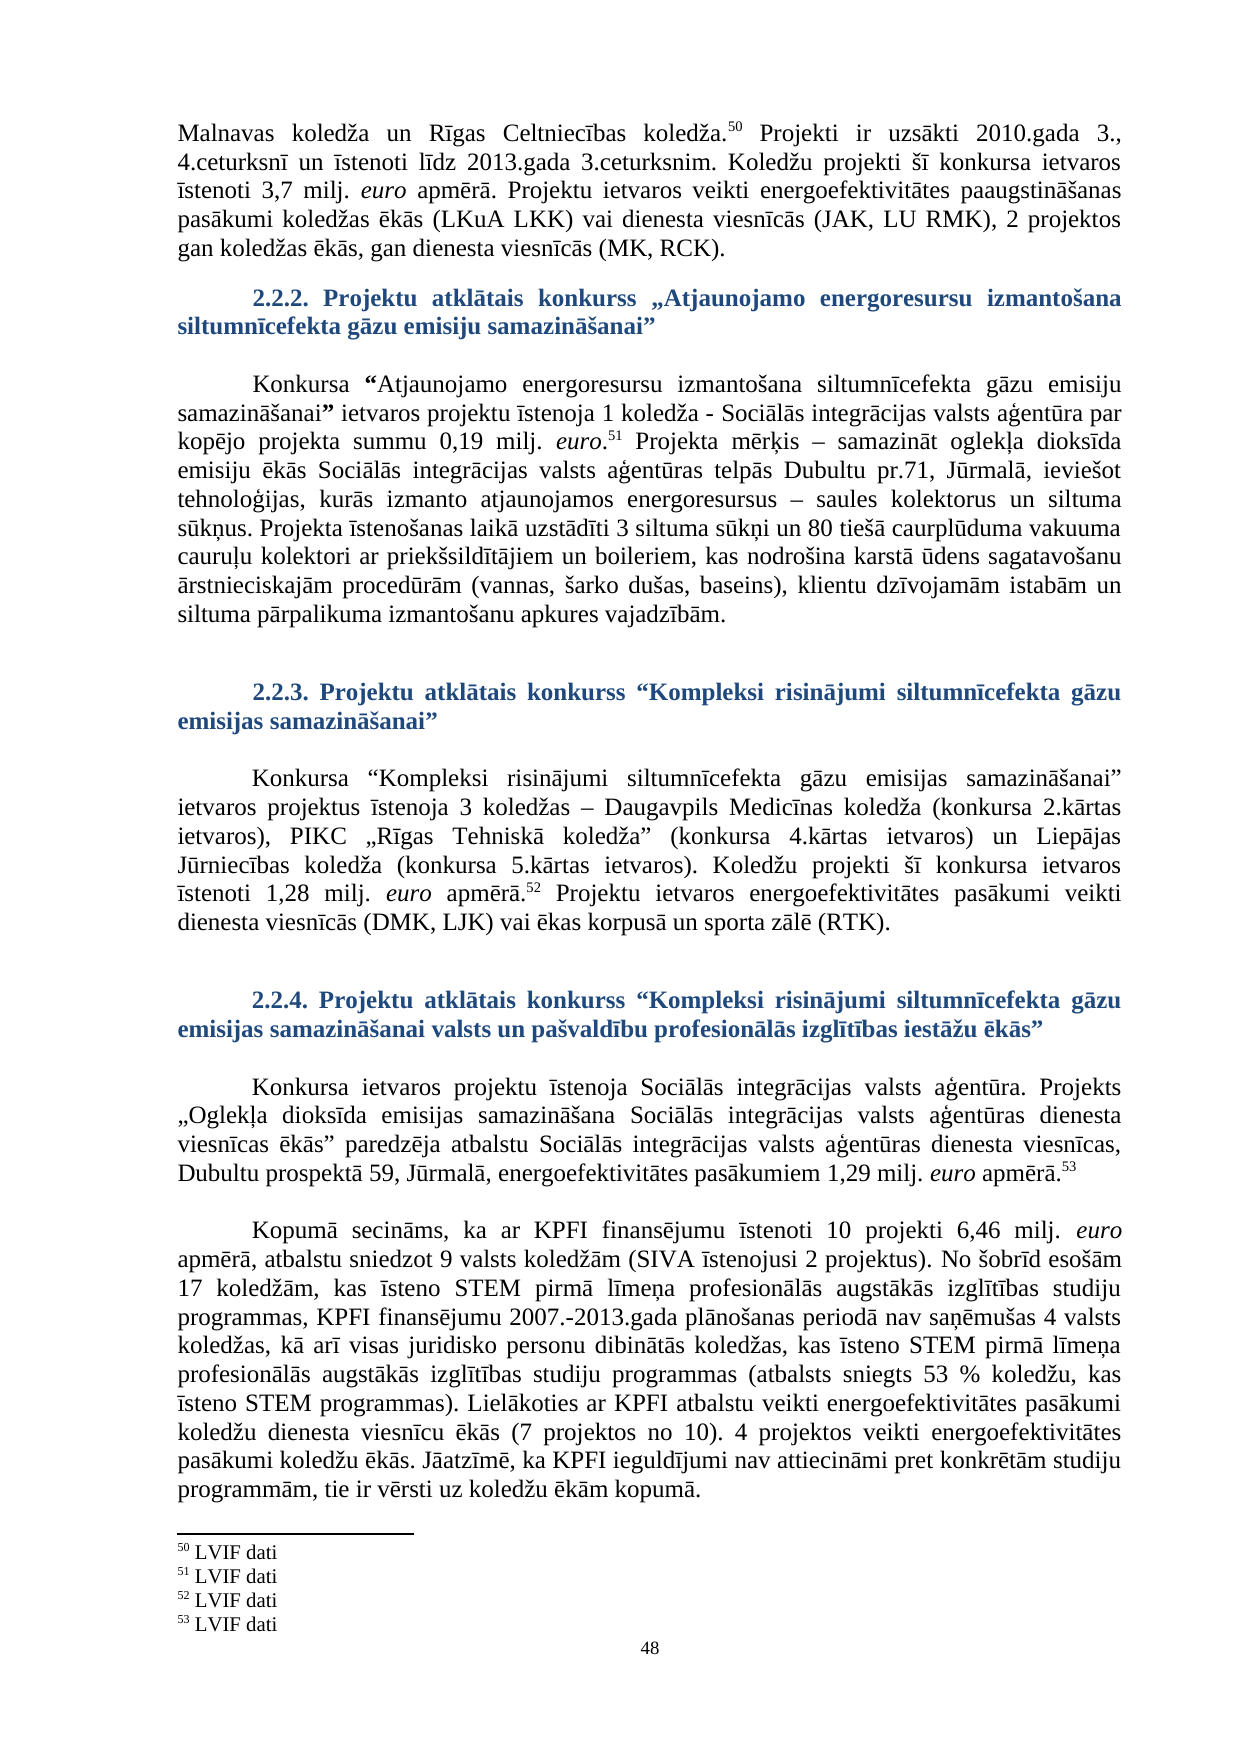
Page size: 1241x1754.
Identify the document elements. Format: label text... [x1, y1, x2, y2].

text Konkursa ietvaros projektu īstenoja Sociālās integrācijas valsts aģentūra. Projekts „Oglekļa dioksīda emisijas samazināšana Sociālās integrācijas valsts aģentūras dienesta viesnīcas ēkās” paredzēja atbalstu Sociālās integrācijas valsts aģentūras dienesta viesnīcas, Dubultu prospektā 59, Jūrmalā, energoefektivitātes pasākumiem 1,29 milj. euro apmērā. [177, 1072, 1122, 1187]
subtitle 2.2.3. Projektu atklātais konkurss “Kompleksi risinājumi siltumnīcefekta gāzu emisijas samazināšanai” [177, 677, 1122, 735]
subtitle 2.2.4. Projektu atklātais konkurss “Kompleksi risinājumi siltumnīcefekta gāzu emisijas samazināšanai valsts un pašvaldību profesionālās izglītības iestāžu ēkās” [177, 986, 1122, 1043]
text Konkursa “Atjaunojamo energoresursu izmantošana siltumnīcefekta gāzu emisiju samazināšanai” ietvaros projektu īstenoja 1 koledža - Sociālās integrācijas valsts aģentūra par kopējo projekta summu 0,19 milj. euro. Projekta mērķis – samazināt oglekļa dioksīda emisiju ēkās Sociālās integrācijas valsts aģentūras telpās Dubultu pr.71, Jūrmalā, ieviešot tehnoloģijas, kurās izmanto atjaunojamos energoresursus – saules kolektorus un siltuma sūkņus. Projekta īstenošanas laikā uzstādīti 3 siltuma sūkņi un 80 tiešā caurplūduma vakuuma cauruļu kolektori ar priekšsildītājiem un boileriem, kas nodrošina karstā ūdens sagatavošanu ārstnieciskajām procedūrām (vannas, šarko dušas, baseins), klientu dzīvojamām istabām un siltuma pārpalikuma izmantošanu apkures vajadzībām. [177, 369, 1122, 628]
text Konkursa “Kompleksi risinājumi siltumnīcefekta gāzu emisijas samazināšanai” ietvaros projektus īstenoja 3 koledžas – Daugavpils Medicīnas koledža (konkursa 2.kārtas ietvaros), PIKC „Rīgas Tehniskā koledža” (konkursa 4.kārtas ietvaros) un Liepājas Jūrniecības koledža (konkursa 5.kārtas ietvaros). Koledžu projekti šī konkursa ietvaros īstenoti 1,28 milj. euro apmērā. Projektu ietvaros energoefektivitātes pasākumi veikti dienesta viesnīcās (DMK, LJK) vai ēkas korpusā un sporta zālē (RTK). [177, 763, 1122, 936]
subtitle 2.2.2. Projektu atklātais konkurss „Atjaunojamo energoresursu izmantošana siltumnīcefekta gāzu emisiju samazināšanai” [177, 283, 1122, 340]
text Kopumā secināms, ka ar KPFI finansējumu īstenoti 10 projekti 6,46 milj. euro apmērā, atbalstu sniedzot 9 valsts koledžām (SIVA īstenojusi 2 projektus). No šobrīd esošām 17 koledžām, kas īsteno STEM pirmā līmeņa profesionālās augstākās izglītības studiju programmas, KPFI finansējumu 2007.-2013.gada plānošanas periodā nav saņēmušas 4 valsts koledžas, kā arī visas juridisko personu dibinātās koledžas, kas īsteno STEM pirmā līmeņa profesionālās augstākās izglītības studiju programmas (atbalsts sniegts 53 % koledžu, kas īsteno STEM programmas). Lielākoties ar KPFI atbalstu veikti energoefektivitātes pasākumi koledžu dienesta viesnīcu ēkās (7 projektos no 10). 4 projektos veikti energoefektivitātes pasākumi koledžu ēkās. Jāatzīmē, ka KPFI ieguldījumi nav attiecināmi pret konkrētām studiju programmām, tie ir vērsti uz koledžu ēkām kopumā. [177, 1216, 1122, 1503]
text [177, 118, 1122, 262]
